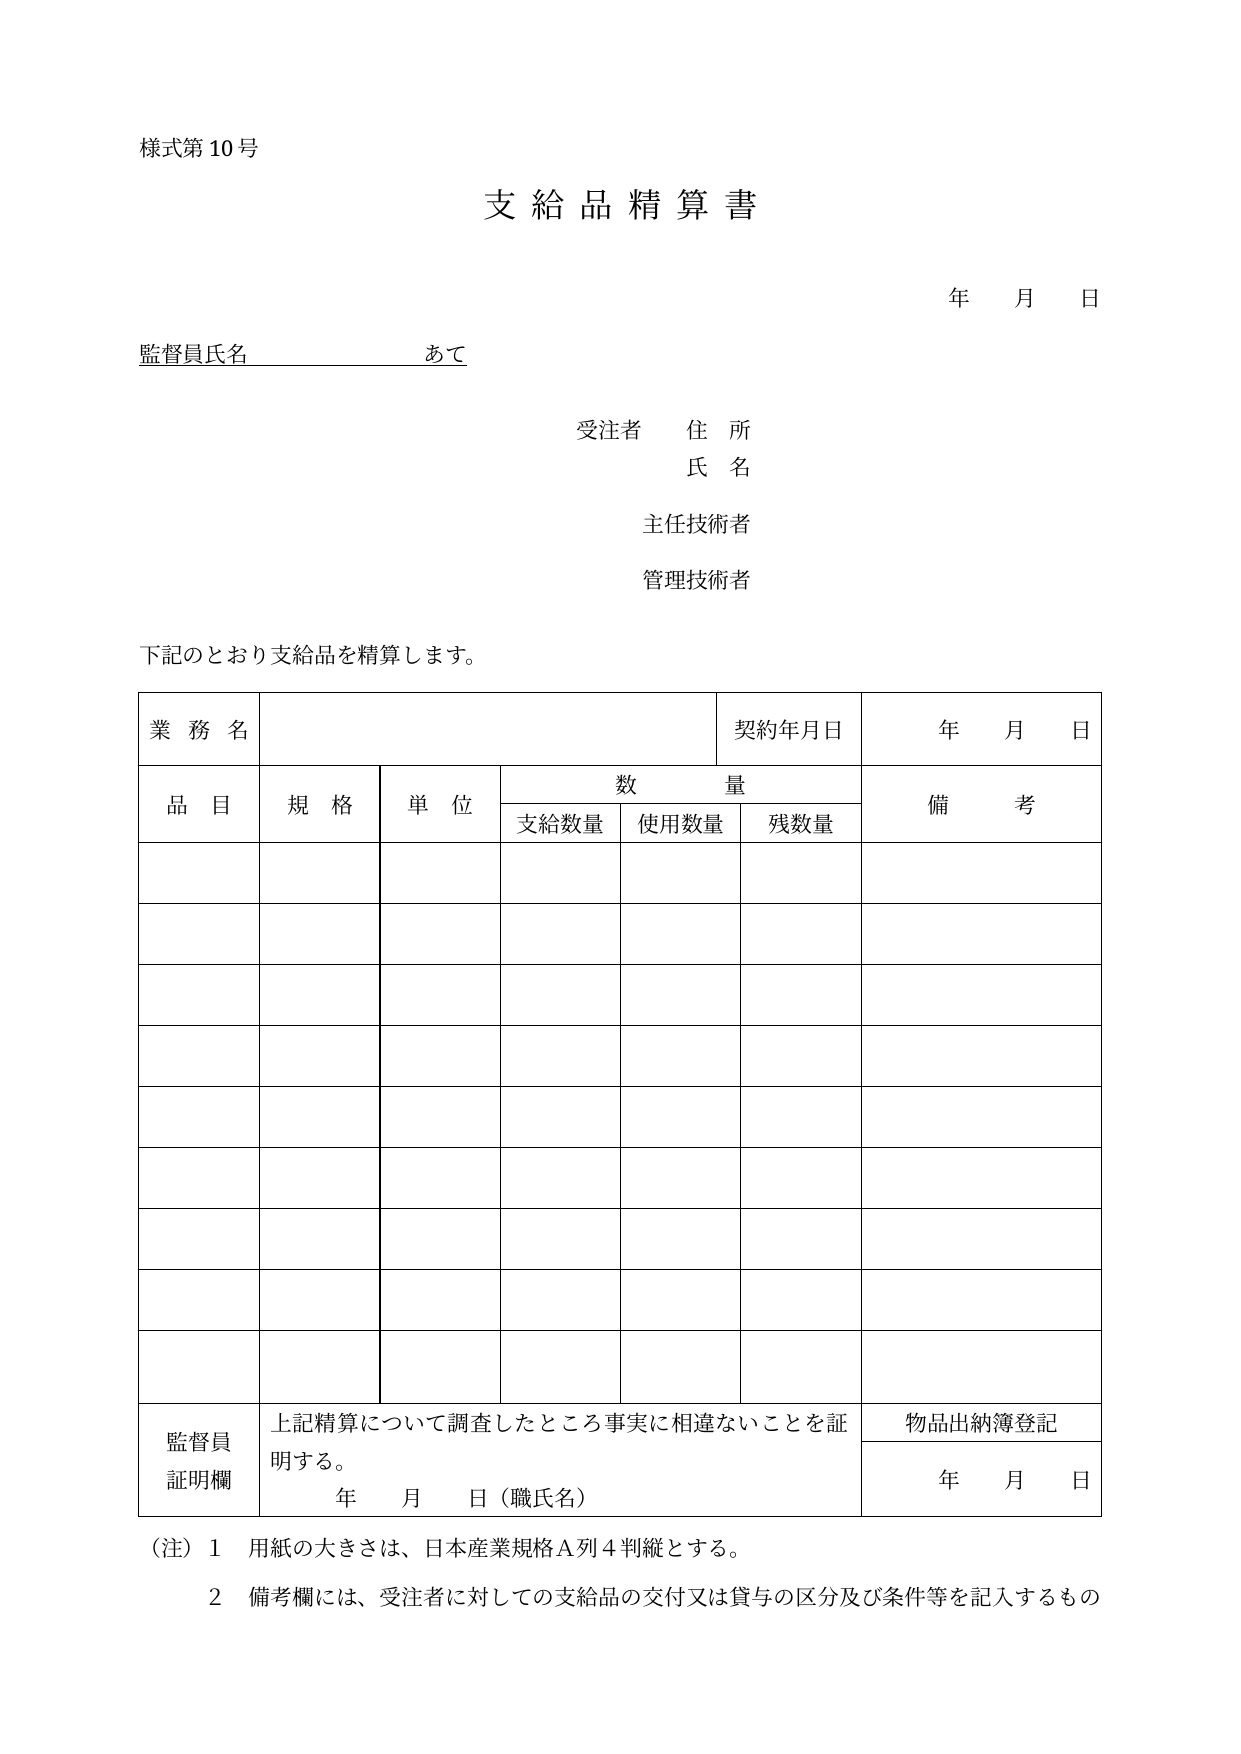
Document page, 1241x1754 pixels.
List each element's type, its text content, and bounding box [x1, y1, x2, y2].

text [139, 1577, 1101, 1615]
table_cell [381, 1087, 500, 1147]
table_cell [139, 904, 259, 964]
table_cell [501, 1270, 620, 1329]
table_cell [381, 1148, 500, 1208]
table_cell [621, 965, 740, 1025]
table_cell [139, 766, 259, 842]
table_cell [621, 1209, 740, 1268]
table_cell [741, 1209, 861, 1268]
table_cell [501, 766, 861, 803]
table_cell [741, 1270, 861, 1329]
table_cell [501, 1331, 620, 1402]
text 様式第10号 [139, 128, 1101, 165]
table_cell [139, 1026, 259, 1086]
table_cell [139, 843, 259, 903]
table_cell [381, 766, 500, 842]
text 支給品精算書 [139, 165, 1068, 241]
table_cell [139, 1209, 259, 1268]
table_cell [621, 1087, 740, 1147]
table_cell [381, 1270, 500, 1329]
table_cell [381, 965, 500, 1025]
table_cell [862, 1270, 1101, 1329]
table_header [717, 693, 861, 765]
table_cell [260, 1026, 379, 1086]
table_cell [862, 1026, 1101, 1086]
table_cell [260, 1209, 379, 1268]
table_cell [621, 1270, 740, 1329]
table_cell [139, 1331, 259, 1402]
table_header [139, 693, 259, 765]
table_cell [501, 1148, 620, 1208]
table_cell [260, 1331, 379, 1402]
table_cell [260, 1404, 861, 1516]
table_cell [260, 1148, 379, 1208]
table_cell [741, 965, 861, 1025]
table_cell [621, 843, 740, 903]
text （注）１ 用紙の大きさは、日本産業規格Ａ列４判縦とする。 [139, 1528, 1101, 1566]
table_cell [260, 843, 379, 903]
text 監督員氏名 あて [139, 334, 1101, 372]
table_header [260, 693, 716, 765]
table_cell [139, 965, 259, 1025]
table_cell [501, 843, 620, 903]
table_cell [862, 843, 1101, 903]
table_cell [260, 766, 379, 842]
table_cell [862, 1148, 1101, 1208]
text 受注者 住 所 [576, 410, 1068, 447]
text 主任技術者 [139, 504, 1101, 541]
text 氏 名 [576, 447, 1068, 485]
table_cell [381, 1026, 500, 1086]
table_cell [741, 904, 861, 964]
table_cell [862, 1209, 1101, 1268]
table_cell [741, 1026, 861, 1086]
text 下記のとおり支給品を精算します。 [139, 635, 1101, 673]
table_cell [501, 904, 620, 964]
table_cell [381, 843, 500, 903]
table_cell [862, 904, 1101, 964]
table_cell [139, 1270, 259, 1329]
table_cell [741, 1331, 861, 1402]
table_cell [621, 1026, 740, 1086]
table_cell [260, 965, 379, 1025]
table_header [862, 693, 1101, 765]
text 年 月 日 [139, 278, 1101, 316]
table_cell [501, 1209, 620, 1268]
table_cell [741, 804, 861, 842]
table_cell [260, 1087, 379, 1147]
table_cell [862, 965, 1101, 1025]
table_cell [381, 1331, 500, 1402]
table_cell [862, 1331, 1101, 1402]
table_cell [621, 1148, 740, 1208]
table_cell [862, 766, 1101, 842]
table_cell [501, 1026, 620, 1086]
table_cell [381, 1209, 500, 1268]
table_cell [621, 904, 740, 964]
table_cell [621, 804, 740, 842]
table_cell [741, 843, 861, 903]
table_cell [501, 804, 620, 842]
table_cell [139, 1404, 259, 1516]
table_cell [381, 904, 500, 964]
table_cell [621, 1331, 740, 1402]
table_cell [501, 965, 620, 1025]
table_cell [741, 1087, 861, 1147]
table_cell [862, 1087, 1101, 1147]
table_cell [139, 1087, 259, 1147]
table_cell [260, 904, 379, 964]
text 管理技術者 [642, 560, 1101, 598]
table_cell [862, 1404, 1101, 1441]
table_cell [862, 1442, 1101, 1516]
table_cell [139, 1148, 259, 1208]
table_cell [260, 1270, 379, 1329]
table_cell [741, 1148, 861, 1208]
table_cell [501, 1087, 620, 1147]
